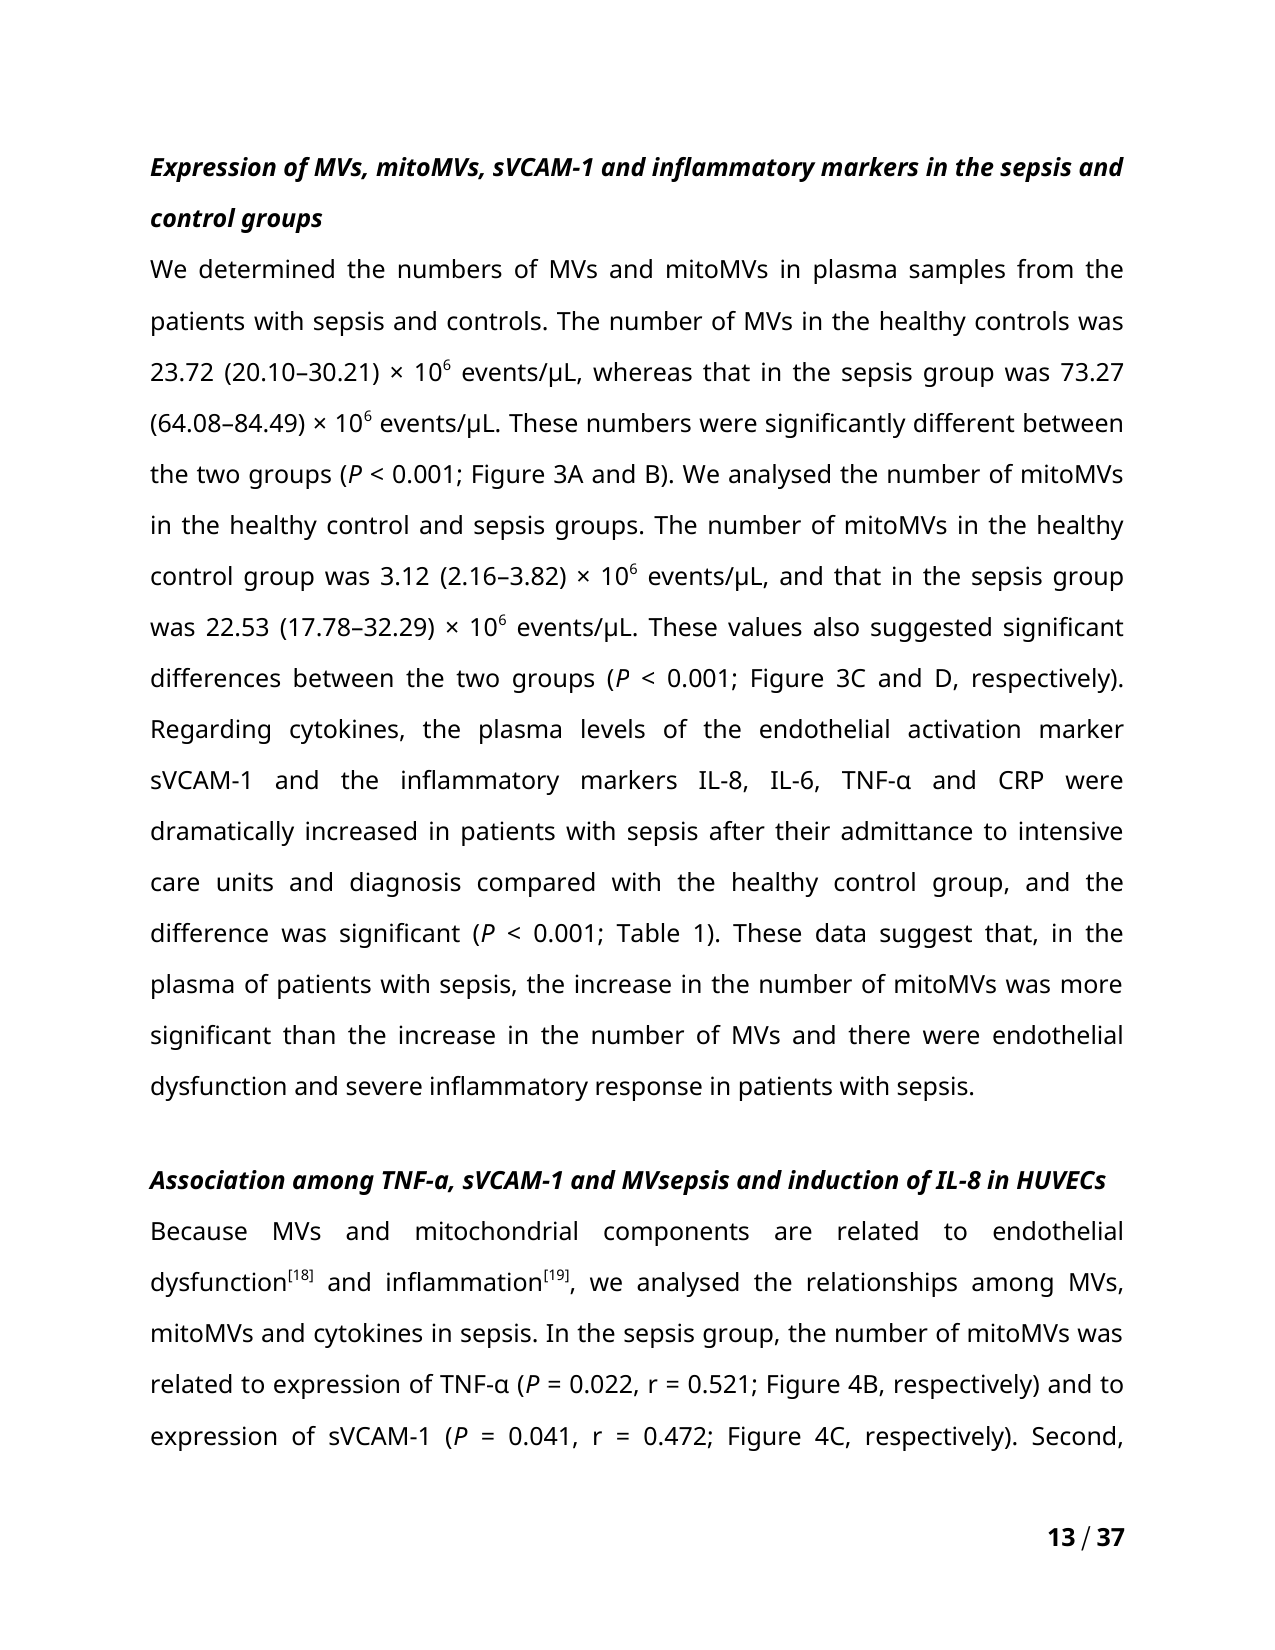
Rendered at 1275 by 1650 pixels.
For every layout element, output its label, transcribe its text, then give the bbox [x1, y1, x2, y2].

text Expression of MVs, mitoMVs, sVCAM-1 and inflammatory markers in the sepsis and control groups [150, 150, 1125, 235]
text We determined the numbers of MVs and mitoMVs in plasma samples from the patients with sepsis and controls. The number of MVs in the healthy controls was 23.72 (20.10–30.21) × 106 events/μL, whereas that in the sepsis group was 73.27 (64.08–84.49) × 106 events/μL. These numbers were significantly different between the two groups (P < 0.001; Figure 3A and B). We analysed the number of mitoMVs in the healthy control and sepsis groups. The number of mitoMVs in the healthy control group was 3.12 (2.16–3.82) × 106 events/μL, and that in the sepsis group was 22.53 (17.78–32.29) × 106 events/μL. These values also suggested significant differences between the two groups (P < 0.001; Figure 3C and D, respectively). Regarding cytokines, the plasma levels of the endothelial activation marker sVCAM-1 and the inflammatory markers IL-8, IL-6, TNF-α and CRP were dramatically increased in patients with sepsis after their admittance to intensive care units and diagnosis compared with the healthy control group, and the difference was significant (P < 0.001; Table 1). These data suggest that, in the plasma of patients with sepsis, the increase in the number of mitoMVs was more significant than the increase in the number of MVs and there were endothelial dysfunction and severe inflammatory response in patients with sepsis. [150, 252, 1125, 1103]
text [150, 1214, 1125, 1452]
text Association among TNF-a, sVCAM-1 and MVsepsis and induction of IL-8 in HUVECs [150, 1163, 1125, 1197]
